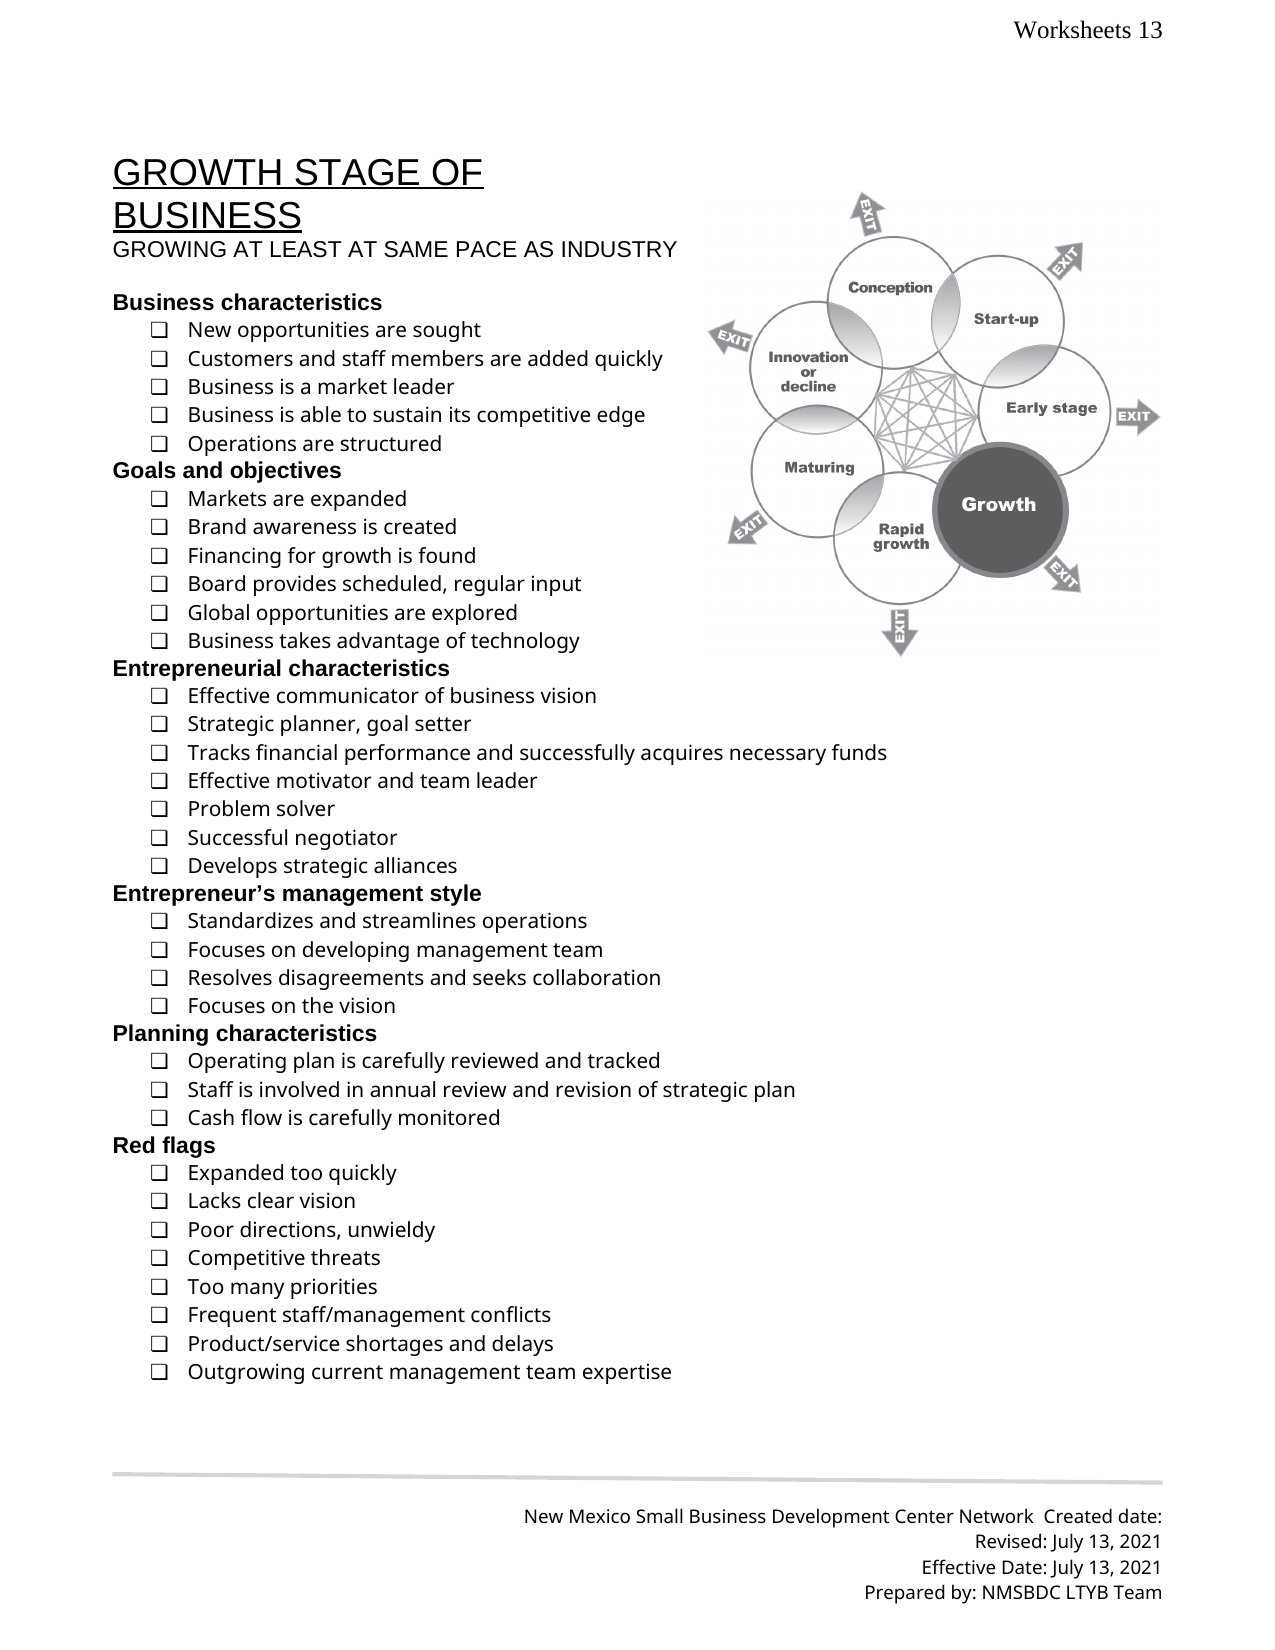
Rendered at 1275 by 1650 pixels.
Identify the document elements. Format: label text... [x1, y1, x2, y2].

list Cash flow is carefully monitored [150, 1103, 1162, 1132]
list Resolves disagreements and seeks collaboration [150, 963, 1162, 992]
text GROWING AT LEAST AT SAME PACE AS INDUSTRY [112, 236, 706, 263]
list New opportunities are sought [150, 315, 706, 344]
text Entrepreneur’s management style [112, 880, 1162, 906]
list Business is a market leader [150, 372, 706, 401]
text Goals and objectives [112, 457, 706, 484]
text Entrepreneurial characteristics [112, 654, 1162, 681]
list Frequent staff/management conflicts [150, 1300, 1162, 1329]
list Focuses on the vision [150, 992, 1162, 1020]
text Red flags [112, 1132, 1162, 1158]
text GROWTH STAGE OF BUSINESS [112, 150, 1162, 236]
list Financing for growth is found [150, 541, 706, 569]
list Operations are structured [150, 429, 706, 457]
list Staff is involved in annual review and revision of strategic plan [150, 1075, 1162, 1103]
list Product/service shortages and delays [150, 1329, 1162, 1357]
list Strategic planner, goal setter [150, 709, 1162, 738]
list Business is able to sustain its competitive edge [150, 401, 706, 429]
list Problem solver [150, 794, 1162, 823]
list Customers and staff members are added quickly [150, 344, 706, 372]
list Outgrowing current management team expertise [150, 1357, 1162, 1386]
list Standardizes and streamlines operations [150, 906, 1162, 935]
list Focuses on developing management team [150, 935, 1162, 963]
list Competitive threats [150, 1243, 1162, 1272]
list Board provides scheduled, regular input [150, 569, 706, 598]
list Business takes advantage of technology [150, 626, 706, 654]
list Lacks clear vision [150, 1186, 1162, 1215]
list Expanded too quickly [150, 1158, 1162, 1186]
list Operating plan is carefully reviewed and tracked [150, 1046, 1162, 1075]
list Brand awareness is created [150, 512, 706, 541]
list Too many priorities [150, 1272, 1162, 1300]
text Business characteristics [112, 289, 706, 315]
list Tracks financial performance and successfully acquires necessary funds [150, 738, 1162, 766]
list Effective motivator and team leader [150, 766, 1162, 794]
list Global opportunities are explored [150, 598, 706, 626]
text Planning characteristics [112, 1020, 1162, 1046]
list Successful negotiator [150, 823, 1162, 851]
list Develops strategic alliances [150, 851, 1162, 880]
list Effective communicator of business vision [150, 681, 1162, 709]
list Poor directions, unwieldy [150, 1215, 1162, 1243]
picture [706, 191, 1162, 658]
list Markets are expanded [150, 484, 706, 512]
